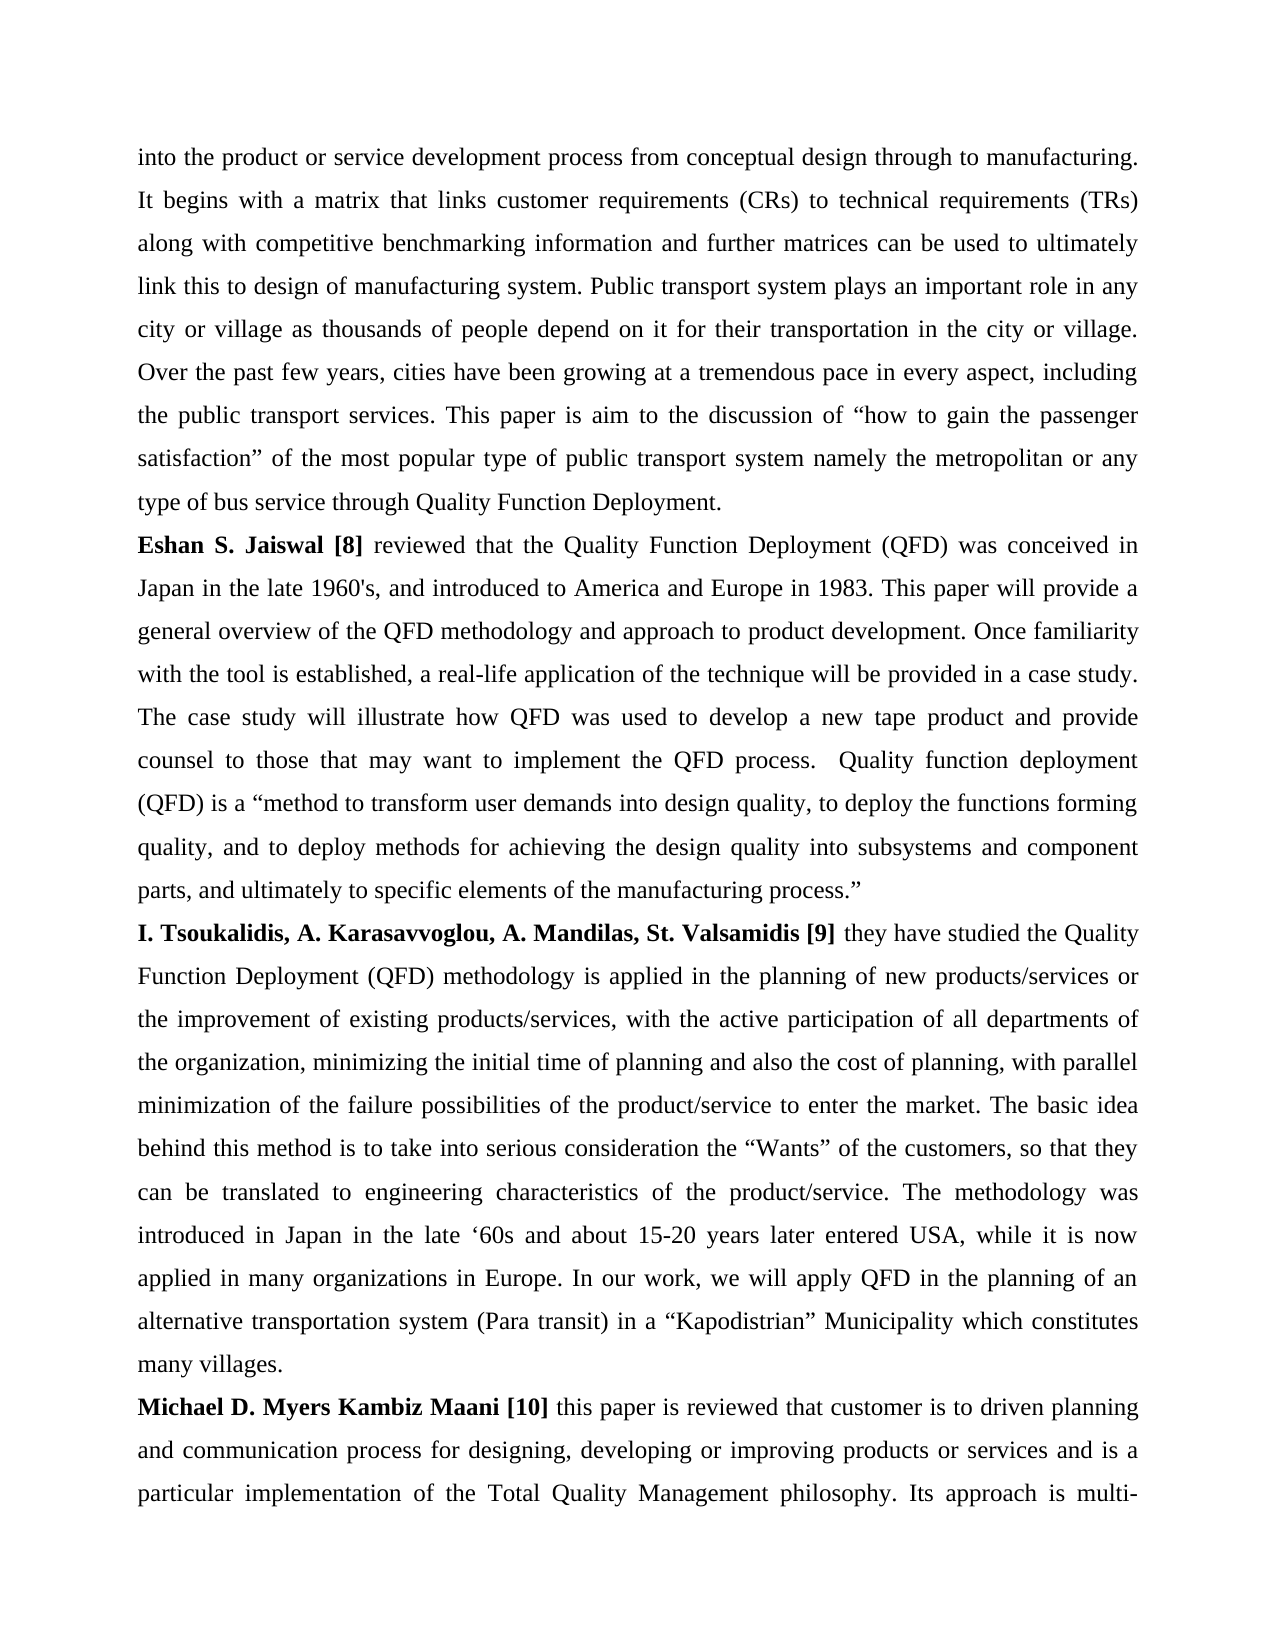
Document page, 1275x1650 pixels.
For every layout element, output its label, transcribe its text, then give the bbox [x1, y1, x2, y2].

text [137, 142, 1139, 515]
text I. Tsoukalidis, A. Karasavvoglou, A. Mandilas, St. Valsamidis [9] they have studied the Quality Function Deployment (QFD) methodology is applied in the planning of new products/services or the improvement of existing products/services, with the active participation of all departments of the organization, minimizing the initial time of planning and also the cost of planning, with parallel minimization of the failure possibilities of the product/service to enter the market. The basic idea behind this method is to take into serious consideration the “Wants” of the customers, so that they can be translated to engineering characteristics of the product/service. The methodology was introduced in Japan in the late ‘60s and about 15-20 years later entered USA, while it is now applied in many organizations in Europe. In our work, we will apply QFD in the planning of an alternative transportation system (Para transit) in a “Kapodistrian” Municipality which constitutes many villages. [137, 918, 1139, 1378]
text Eshan S. Jaiswal [8] reviewed that the Quality Function Deployment (QFD) was conceived in Japan in the late 1960's, and introduced to America and Europe in 1983. This paper will provide a general overview of the QFD methodology and approach to product development. Once familiarity with the tool is established, a real-life application of the technique will be provided in a case study. The case study will illustrate how QFD was used to develop a new tape product and provide counsel to those that may want to implement the QFD process. Quality function deployment (QFD) is a “method to transform user demands into design quality, to deploy the functions forming quality, and to deploy methods for achieving the design quality into subsystems and component parts, and ultimately to specific elements of the manufacturing process.” [137, 530, 1139, 903]
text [137, 1392, 1139, 1507]
